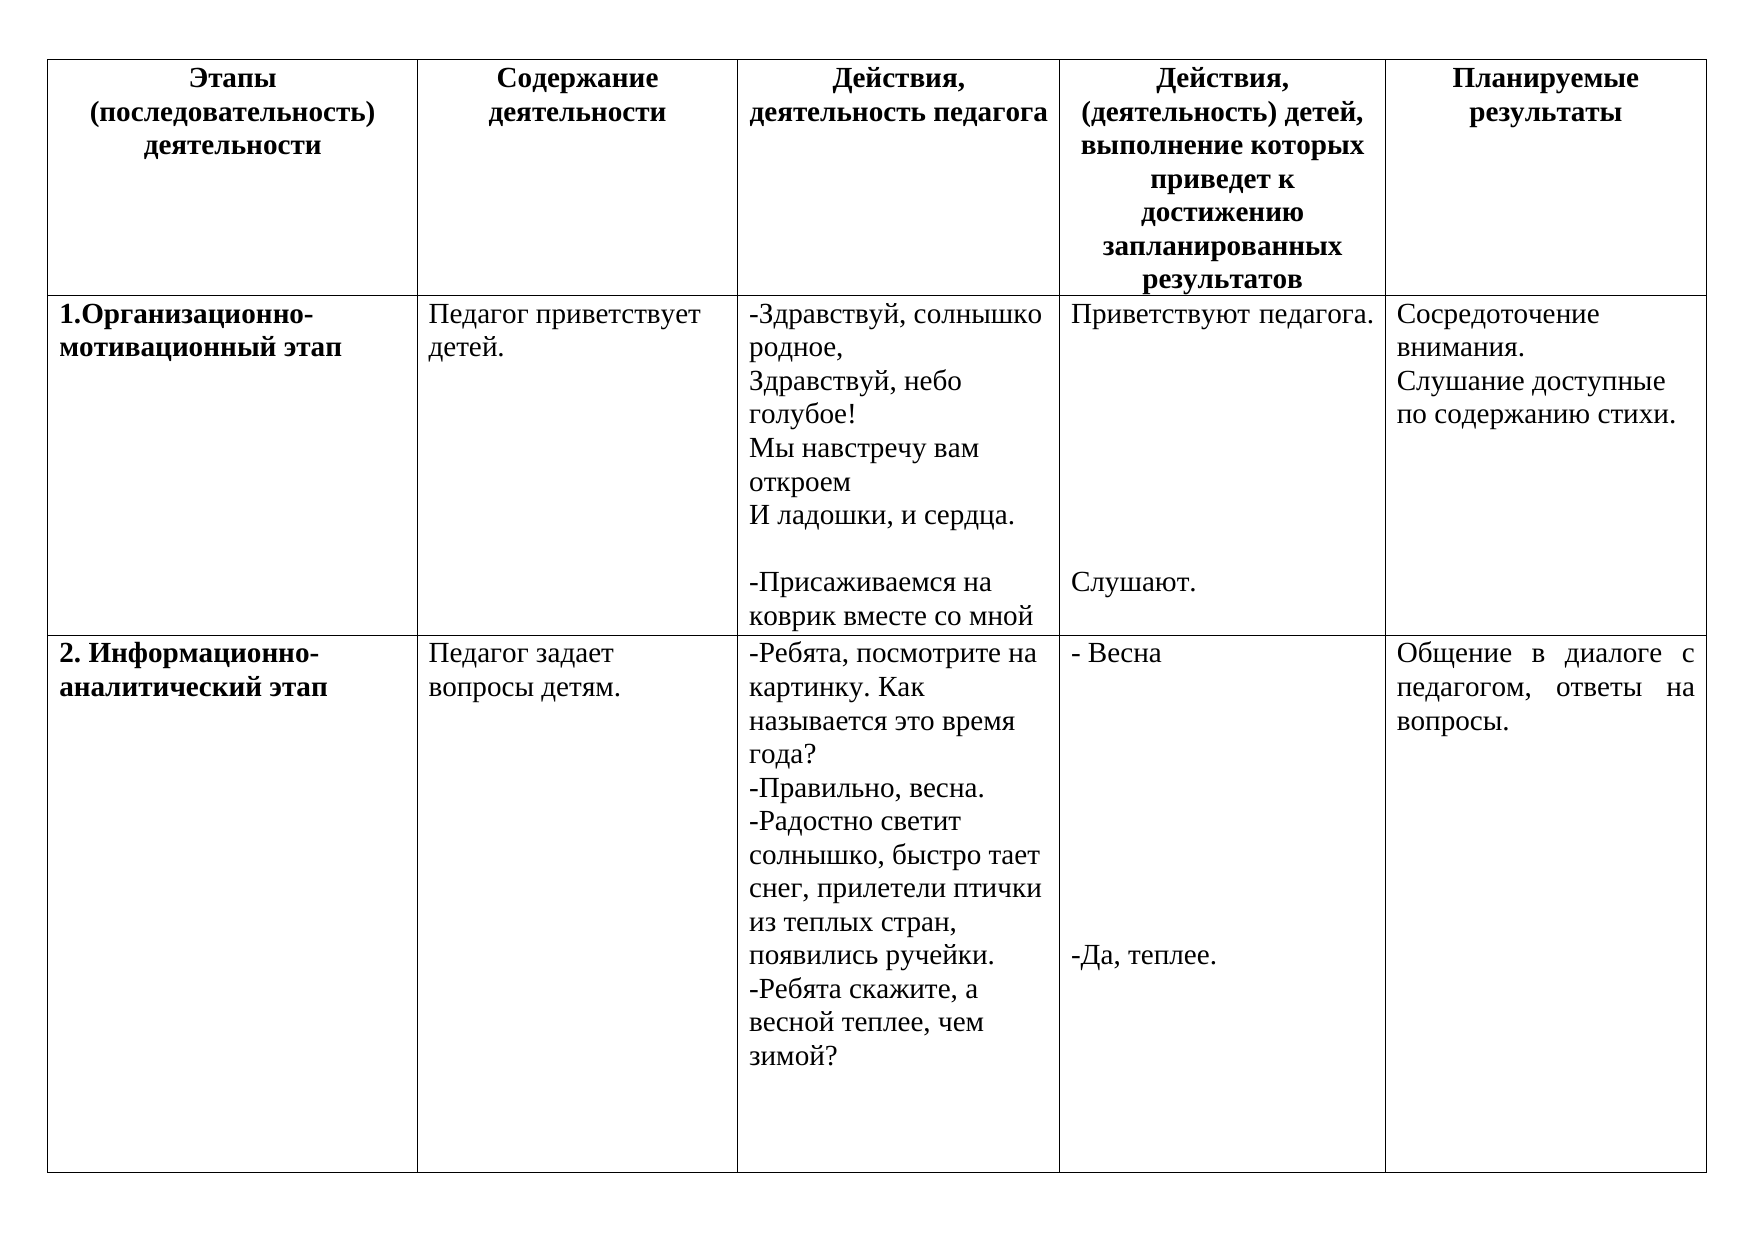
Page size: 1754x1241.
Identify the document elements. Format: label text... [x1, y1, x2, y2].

table_header Действия, деятельность педагога [738, 60, 1059, 295]
table_header Действия, (деятельность) детей, выполнение которых приведет к достижению запланированных результатов [1060, 60, 1385, 295]
table_cell -Здравствуй, солнышко родное, Здравствуй, небо голубое! Мы навстречу вам откроем И ладошки, и сердца. -Присаживаемся на коврик вместе со мной [738, 296, 1059, 634]
table_header Планируемые результаты [1386, 60, 1706, 295]
table_cell Педагог задает вопросы детям. [418, 636, 737, 1172]
table_cell 1.Организационно-мотивационный этап [48, 296, 417, 634]
table_cell -Ребята, посмотрите на картинку. Как называется это время года? -Правильно, весна. -Радостно светит солнышко, быстро тает снег, прилетели птички из теплых стран, появились ручейки. -Ребята скажите, а весной теплее, чем зимой? [738, 636, 1059, 1172]
table_cell Педагог приветствует детей. [418, 296, 737, 634]
table_cell Сосредоточение внимания. Слушание доступные по содержанию стихи. [1386, 296, 1706, 634]
table_cell Приветствуют педагога. Слушают. [1060, 296, 1385, 634]
table_header Этапы (последовательность) деятельности [48, 60, 417, 295]
table_cell - Весна -Да, теплее. [1060, 636, 1385, 1172]
table_cell 2. Информационно-аналитический этап [48, 636, 417, 1172]
table_cell Общение в диалоге с педагогом, ответы на вопросы. [1386, 636, 1706, 1172]
table_header Содержание деятельности [418, 60, 737, 295]
